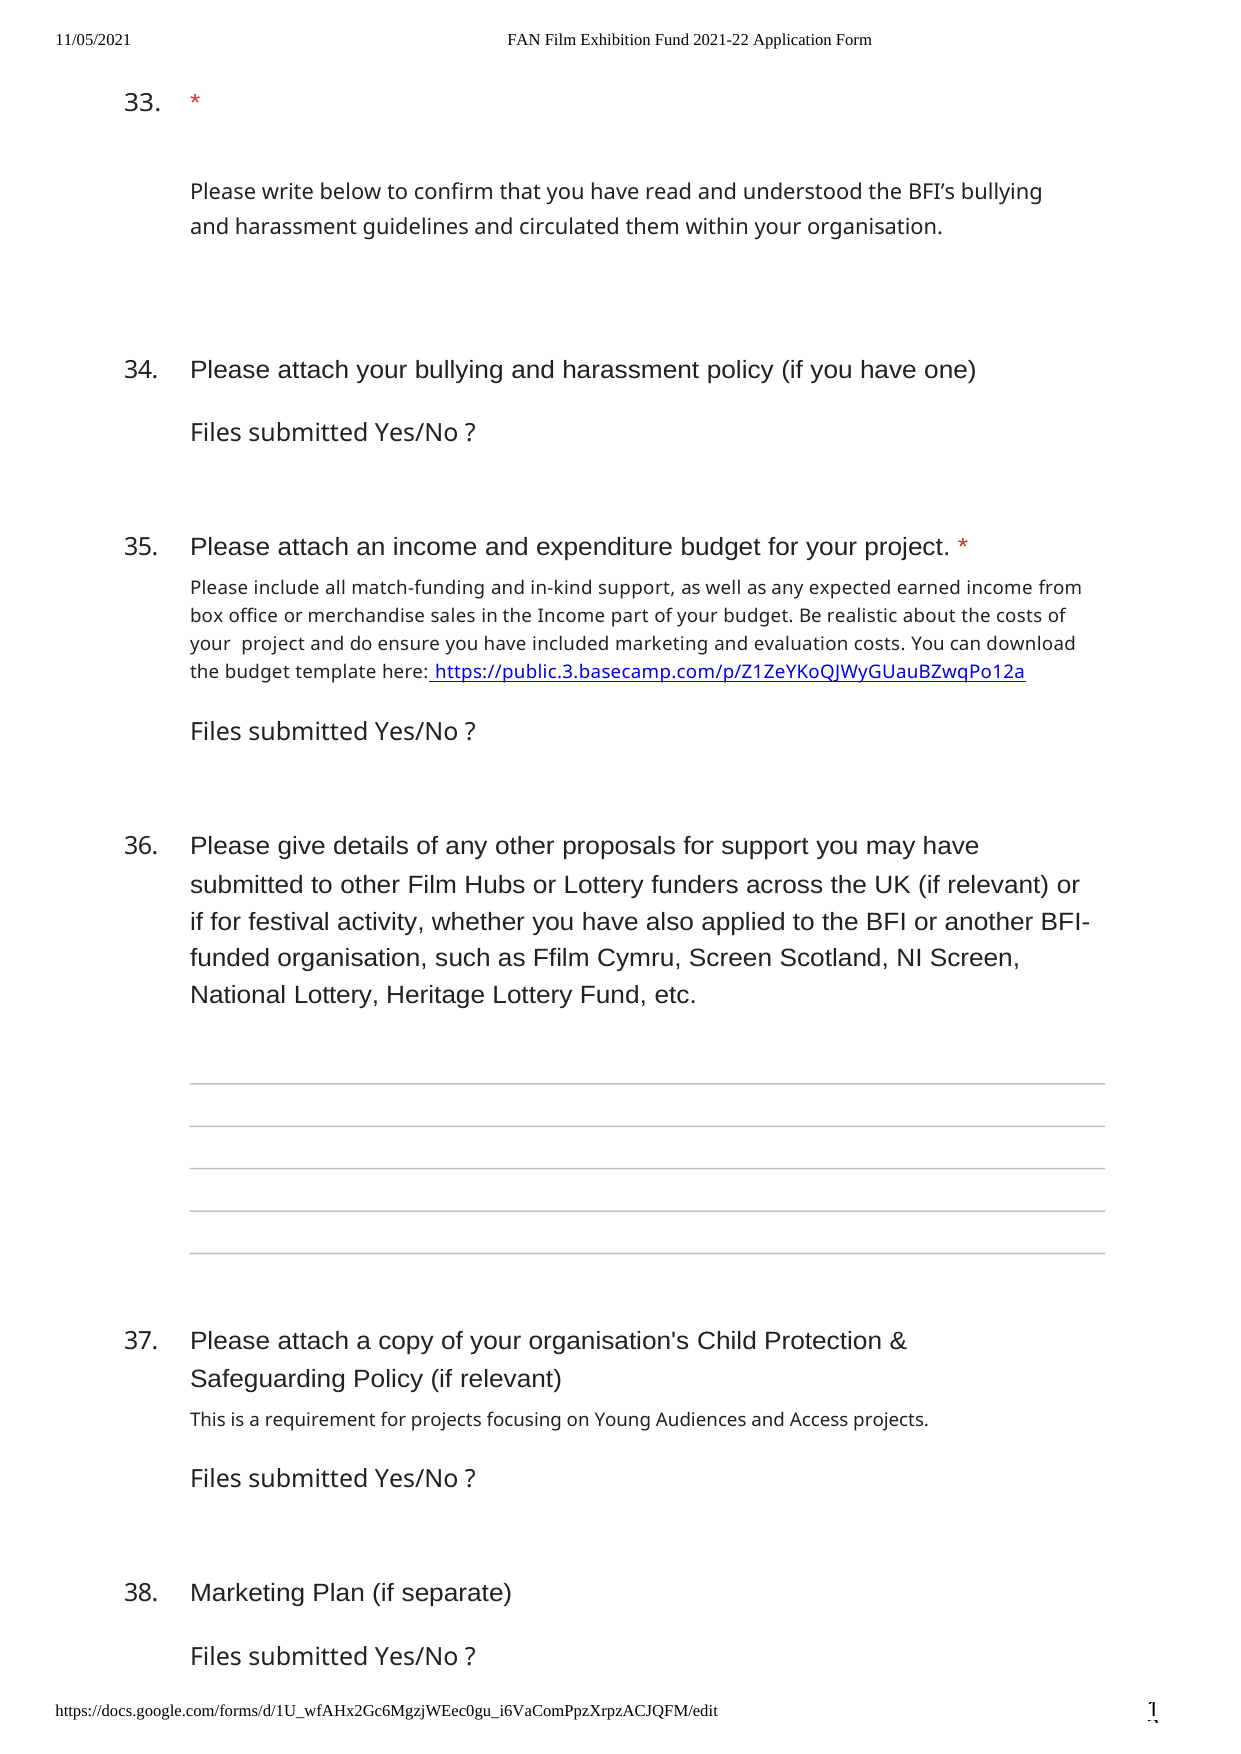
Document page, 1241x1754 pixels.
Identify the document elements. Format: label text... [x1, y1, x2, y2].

subtitle Files submitted Yes/No ? [190, 1461, 1132, 1495]
list Please attach an income and expenditure budget for your project. * [124, 529, 1132, 563]
list Please attach your bullying and harassment policy (if you have one) [124, 352, 1132, 386]
text Please include all match-funding and in-kind support, as well as any expected earned income from box office or merchandise sales in the Income part of your budget. Be realistic about the costs of your project and do ensure you have included marketing and evaluation costs. You can download the budget template here: https://public.3.basecamp.com/p/Z1ZeYKoQJWyGUauBZwqPo12a [190, 575, 1086, 684]
text Please write below to confirm that you have read and understood the BFI’s bullying and harassment guidelines and circulated them within your organisation. [190, 176, 1075, 241]
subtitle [190, 1638, 1132, 1672]
list Marketing Plan (if separate) [124, 1575, 1132, 1609]
text This is a requirement for projects focusing on Young Audiences and Access projects. [190, 1406, 1132, 1431]
list Please give details of any other proposals for support you may have submitted to other Film Hubs or Lottery funders across the UK (if relevant) or if for festival activity, whether you have also applied to the BFI or another BFI-funded organisation, such as Ffilm Cymru, Screen Scotland, NI Screen, National Lottery, Heritage Lottery Fund, etc. [124, 828, 1092, 1009]
subtitle Files submitted Yes/No ? [190, 714, 1132, 748]
subtitle 33. * [124, 85, 1132, 119]
list Please attach a copy of your organisation's Child Protection & Safeguarding Policy (if relevant) [124, 1323, 1051, 1393]
subtitle Files submitted Yes/No ? [190, 415, 1132, 449]
